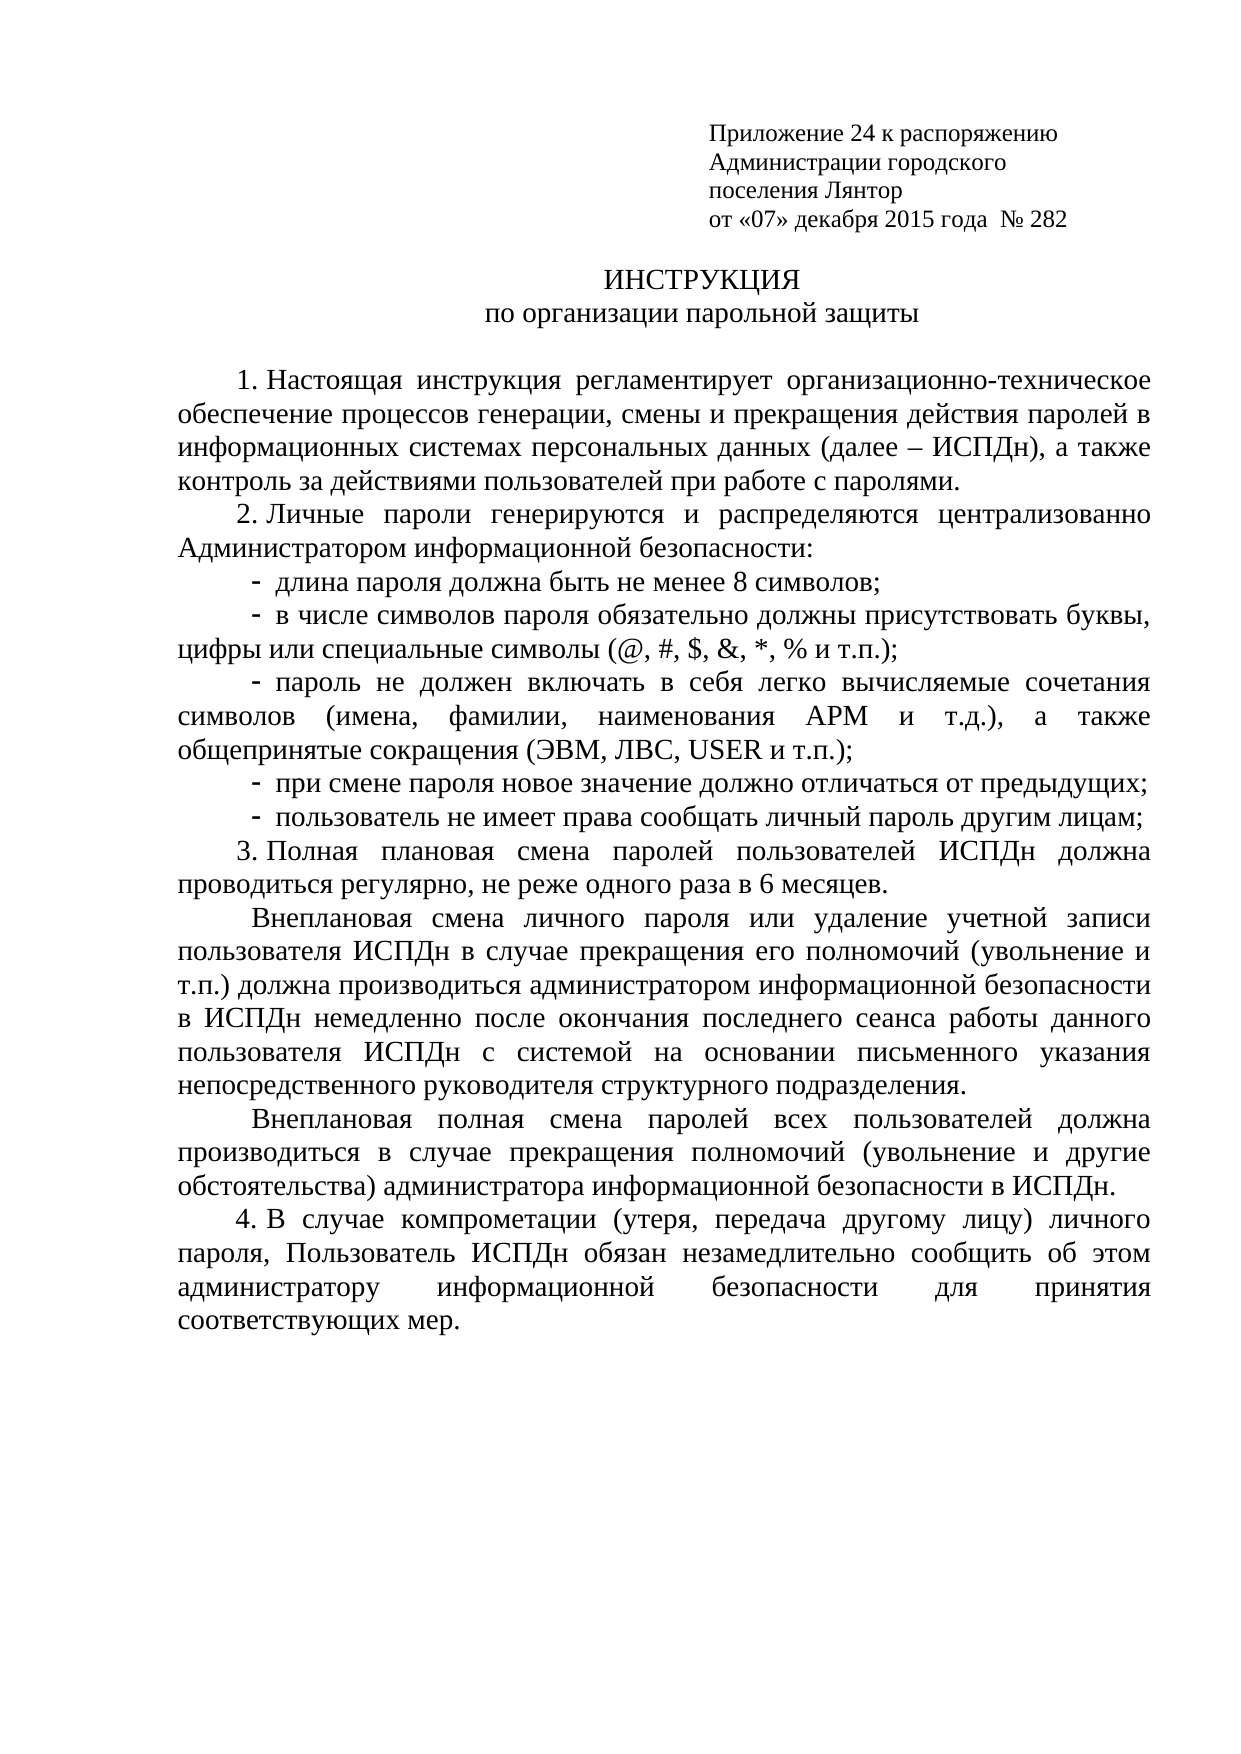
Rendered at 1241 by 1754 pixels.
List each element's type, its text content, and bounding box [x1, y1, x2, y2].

list Настоящая инструкция регламентирует организационно-техническое обеспечение процессов генерации, смены и прекращения действия паролей в информационных системах персональных данных (далее – ИСПДн), а также контроль за действиями пользователей при работе с паролями. [177, 362, 1152, 497]
list В случае компрометации (утеря, передача другому лицу) личного пароля, Пользователь ИСПДн обязан незамедлительно сообщить об этом администратору информационной безопасности для принятия соответствующих мер. [177, 1202, 1152, 1336]
list в числе символов пароля обязательно должны присутствовать буквы, цифры или специальные символы (@, #, $, &, *, % и т.п.); [177, 597, 1152, 664]
list пароль не должен включать в себя легко вычисляемые сочетания символов (имена, фамилии, наименования АРМ и т.д.), а также общепринятые сокращения (ЭВМ, ЛВС, USER и т.п.); [177, 664, 1152, 765]
list Внеплановая полная смена паролей всех пользователей должна производиться в случае прекращения полномочий (увольнение и другие обстоятельства) администратора информационной безопасности в ИСПДн. [177, 1101, 1152, 1202]
list при смене пароля новое значение должно отличаться от предыдущих; [177, 765, 1152, 799]
text от «07» декабря 2015 года № 282 [709, 204, 1152, 233]
text поселения Лянтор [709, 176, 1152, 204]
list пользователь не имеет права сообщать личный пароль другим лицам; [177, 799, 1152, 833]
list Личные пароли генерируются и распределяются централизованно Администратором информационной безопасности: [177, 497, 1152, 564]
text Приложение 24 к распоряжению Администрации городского [709, 118, 1152, 176]
list длина пароля должна быть не менее 8 символов; [177, 564, 1152, 597]
list Внеплановая смена личного пароля или удаление учетной записи пользователя ИСПДн в случае прекращения его полномочий (увольнение и т.п.) должна производиться администратором информационной безопасности в ИСПДн немедленно после окончания последнего сеанса работы данного пользователя ИСПДн с системой на основании письменного указания непосредственного руководителя структурного подразделения. [177, 900, 1152, 1101]
text ИНСТРУКЦИЯ по организации парольной защиты [252, 262, 1152, 329]
list Полная плановая смена паролей пользователей ИСПДн должна проводиться регулярно, не реже одного раза в 6 месяцев. [177, 833, 1152, 900]
